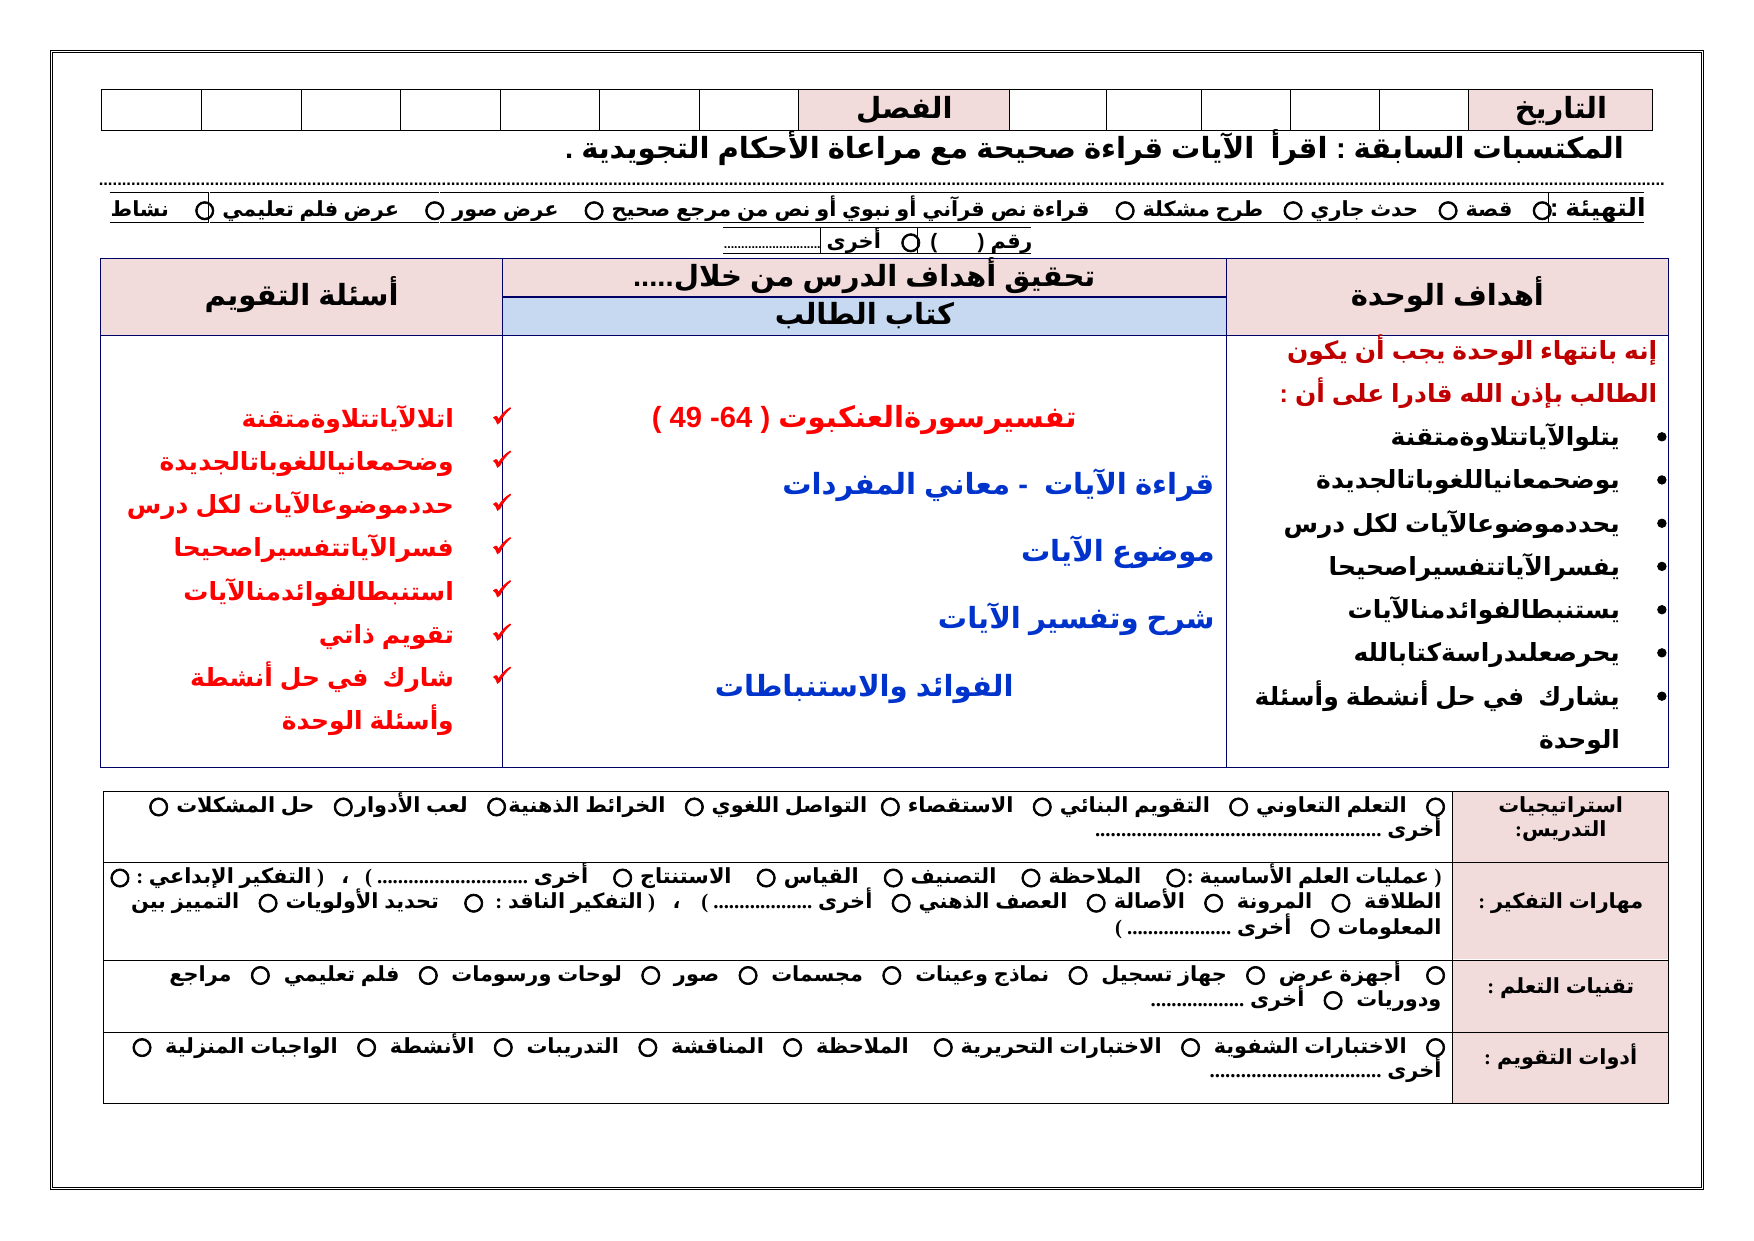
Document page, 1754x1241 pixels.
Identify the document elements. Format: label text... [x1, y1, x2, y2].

table_cell ⃝ الاختبارات الشفوية ⃝ الاختبارات التحريرية ⃝ الملاحظة ⃝ المناقشة ⃝ التدريبات ⃝ الأنشطة ⃝ الواجبات المنزلية ⃝ أخرى ................................. [104, 1033, 1452, 1103]
table_cell [401, 90, 500, 130]
table_cell أدوات التقويم : [1453, 1033, 1668, 1103]
table_header استراتيجيات التدريس: [1453, 792, 1668, 862]
table_header أسئلة التقويم [101, 259, 502, 335]
table_cell إنه بانتهاء الوحدة يجب أن يكون الطالب بإذن الله قادرا على أن : يتلوالآياتتلاوةمتقنة يوضحمعانياللغوباتالجديدة يحددموضوعالآيات لكل درس يفسرالآياتتفسيراصحيحا يستنبطالفوائدمنالآيات يحرصعلىدراسةكتابالله يشارك في حل أنشطة وأسئلة الوحدة [1227, 336, 1668, 767]
table_cell [1107, 90, 1201, 130]
text .................................................................................................................................................................................................................................................................................................................................................. [89, 170, 1665, 189]
table_cell [600, 90, 699, 130]
table_cell تفسيرسورةالعنكبوت ( 64- 49 ) قراءة الآيات - معاني المفردات موضوع الآيات شرح وتفسير الآيات الفوائد والاستنباطات [503, 336, 1226, 767]
table_cell الفصل [799, 90, 1009, 130]
table_header أهداف الوحدة [1227, 259, 1668, 335]
table_cell ⃝ أجهزة عرض ⃝ جهاز تسجيل ⃝ نماذج وعينات ⃝ مجسمات ⃝ صور ⃝ لوحات ورسومات ⃝ فلم تعليمي ⃝ مراجع ودوريات ⃝ أخرى .................. [104, 961, 1452, 1032]
table_cell [1010, 90, 1106, 130]
table_cell [501, 90, 599, 130]
table_cell [302, 90, 400, 130]
table_cell كتاب الطالب [503, 298, 1226, 335]
table_cell [102, 90, 201, 130]
table_cell اتلالآياتتلاوةمتقنة وضحمعانياللغوباتالجديدة حددموضوعالآيات لكل درس فسرالآياتتفسيراصحيحا استنبطالفوائدمنالآيات تقويم ذاتي شارك في حل أنشطة وأسئلة الوحدة [101, 336, 502, 767]
text المكتسبات السابقة : اقرأ الآيات قراءة صحيحة مع مراعاة الأحكام التجويدية . [89, 131, 1665, 165]
table_cell تقنيات التعلم : [1453, 961, 1668, 1032]
table_header تحقيق أهداف الدرس من خلال..... [503, 259, 1226, 296]
table_cell [1291, 90, 1379, 130]
table_cell [1202, 90, 1290, 130]
table_header ⃝ التعلم التعاوني ⃝ التقويم البنائي ⃝ الاستقصاء ⃝ التواصل اللغوي ⃝ الخرائط الذهنية ⃝ لعب الأدوار ⃝ حل المشكلات ⃝ أخرى ....................................................... [104, 792, 1452, 862]
text التهيئة :⃝ قصة ⃝ حدث جاري ⃝ طرح مشكلة ⃝ قراءة نص قرآني أو نبوي أو نص من مرجع صحيح ⃝ عرض صور ⃝ عرض فلم تعليمي ⃝ نشاط رقم ( ) ⃝ أخرى ............................ [89, 192, 1665, 254]
table_cell مهارات التفكير : [1453, 863, 1668, 959]
table_cell [700, 90, 798, 130]
table_cell [202, 90, 301, 130]
table_cell [1380, 90, 1468, 130]
table_cell التاريخ [1469, 90, 1652, 130]
table_cell ( عمليات العلم الأساسية : ⃝ الملاحظة ⃝ التصنيف ⃝ القياس ⃝ الاستنتاج ⃝ أخرى ............................. ) ، ( التفكير الإبداعي : ⃝ الطلاقة ⃝ المرونة ⃝ الأصالة ⃝ العصف الذهني ⃝ أخرى ................... ) ، ( التفكير الناقد : ⃝ تحديد الأولويات ⃝ التمييز بين المعلومات ⃝ أخرى .................... ) [104, 863, 1452, 959]
